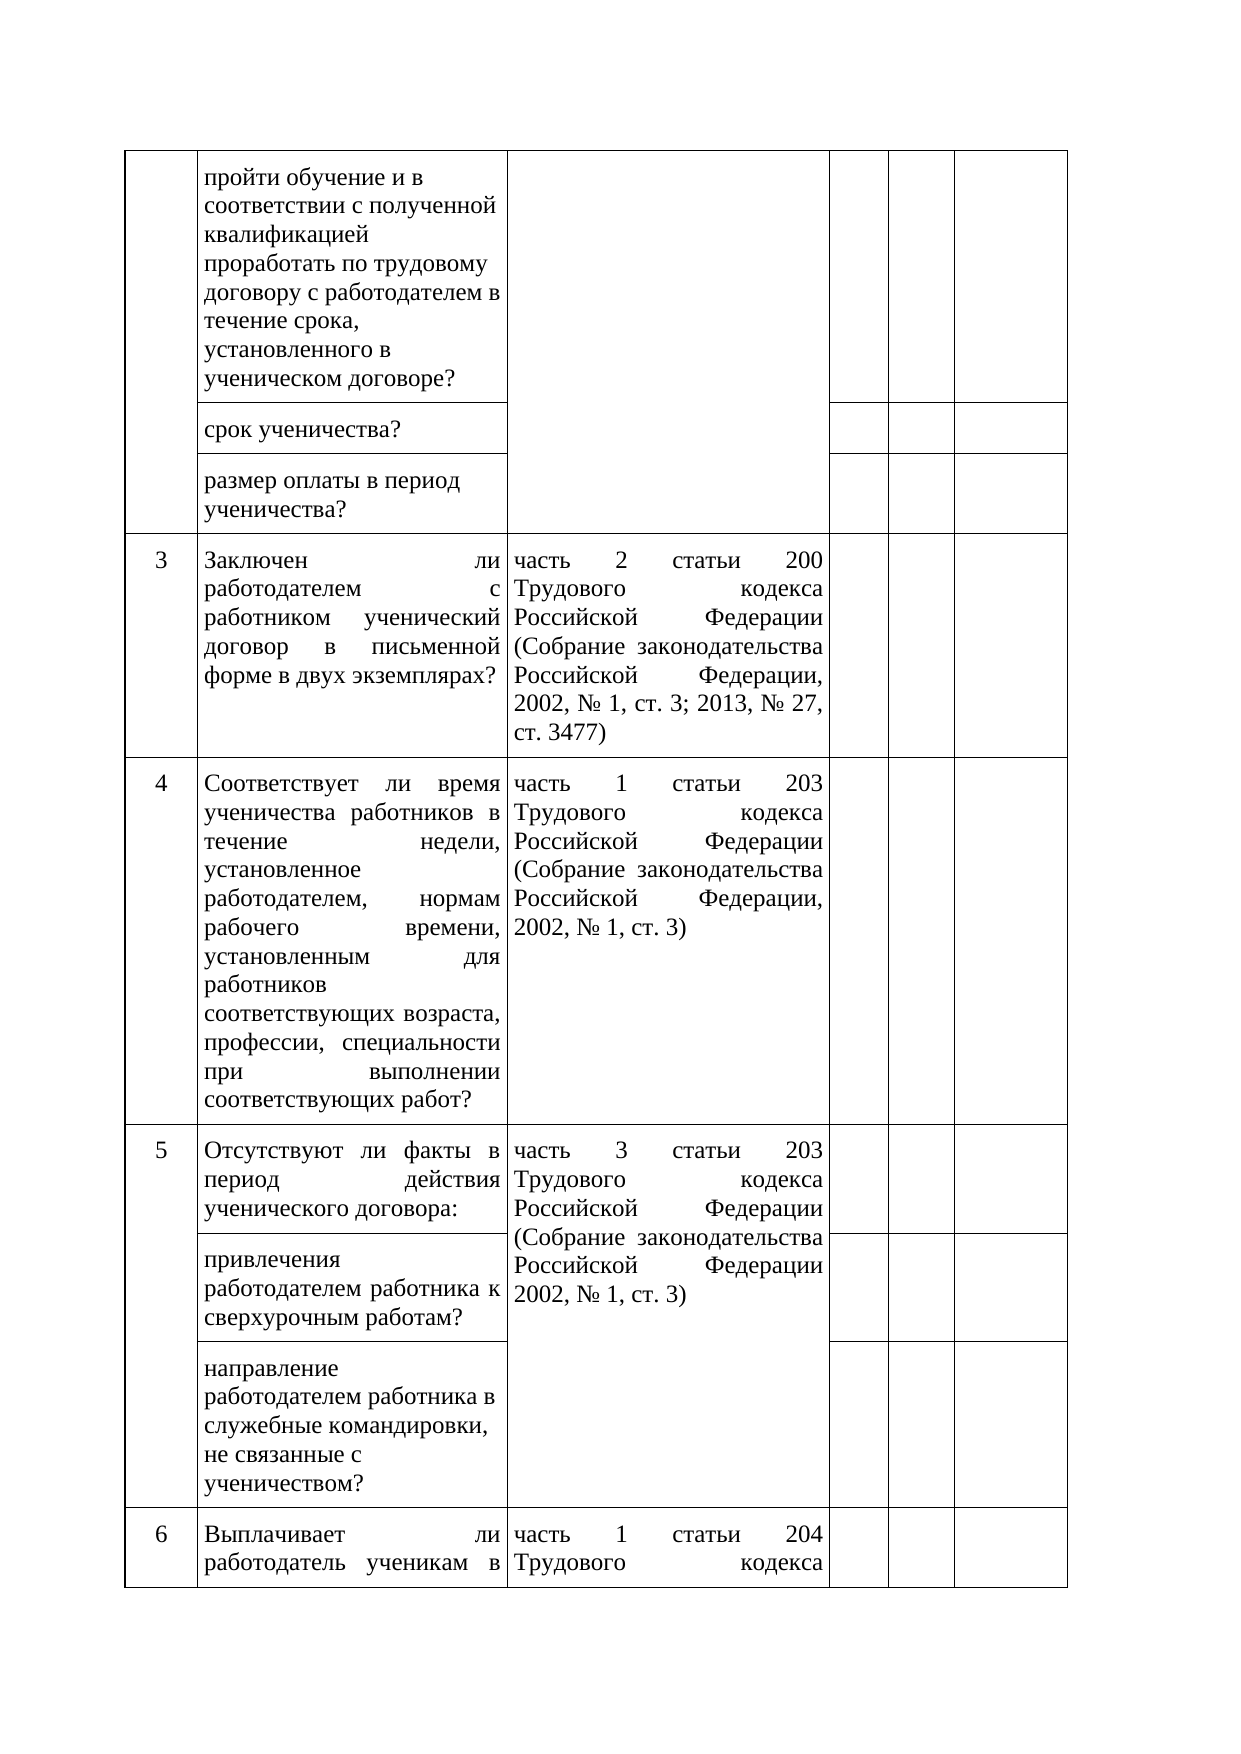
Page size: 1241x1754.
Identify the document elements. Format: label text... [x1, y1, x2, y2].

table_cell часть 2 статьи 200 Трудового кодекса Российской Федерации (Собрание законодательства Российской Федерации, 2002, № 1, ст. 3; 2013, № 27, ст. 3477) [508, 534, 829, 757]
table_cell часть 3 статьи 203 Трудового кодекса Российской Федерации (Собрание законодательства Российской Федерации 2002, № 1, ст. 3) [508, 1125, 829, 1507]
table_cell срок ученичества? [198, 403, 507, 453]
table_cell Соответствует ли время ученичества работников в течение недели, установленное работодателем, нормам рабочего времени, установленным для работников соответствующих возраста, профессии, специальности при выполнении соответствующих работ? [198, 758, 507, 1124]
table_cell [889, 1234, 954, 1341]
table_cell Заключен ли работодателем с работником ученический договор в письменной форме в двух экземплярах? [198, 534, 507, 757]
table_cell [889, 1342, 954, 1507]
table_cell [955, 758, 1067, 1124]
table_cell [830, 1508, 888, 1587]
table_cell [955, 1234, 1067, 1341]
table_cell [955, 454, 1067, 533]
table_cell [830, 1342, 888, 1507]
table_cell 3 [126, 534, 197, 757]
table_cell [830, 151, 888, 402]
table_cell [955, 151, 1067, 402]
table_cell [889, 454, 954, 533]
table_cell 6 [126, 1508, 197, 1587]
table_cell часть 1 статьи 203 Трудового кодекса Российской Федерации (Собрание законодательства Российской Федерации, 2002, № 1, ст. 3) [508, 758, 829, 1124]
table_cell [955, 1508, 1067, 1587]
table_cell [889, 534, 954, 757]
table_cell [889, 758, 954, 1124]
table_cell [955, 403, 1067, 453]
table_cell [830, 454, 888, 533]
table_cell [198, 151, 507, 402]
table_cell привлечения работодателем работника к сверхурочным работам? [198, 1234, 507, 1341]
table_cell [955, 1342, 1067, 1507]
table_cell [830, 1234, 888, 1341]
table_cell Отсутствуют ли факты в период действия ученического договора: [198, 1125, 507, 1232]
table_cell [889, 1125, 954, 1232]
table_cell [889, 151, 954, 402]
table_cell [889, 1508, 954, 1587]
table_cell [830, 758, 888, 1124]
table_cell [830, 1125, 888, 1232]
table_cell [889, 403, 954, 453]
table_cell [955, 1125, 1067, 1232]
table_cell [198, 1508, 507, 1587]
table_cell [830, 403, 888, 453]
table_cell размер оплаты в период ученичества? [198, 454, 507, 533]
table_cell [955, 534, 1067, 757]
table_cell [508, 1508, 829, 1587]
table_cell 4 [126, 758, 197, 1124]
table_cell 5 [126, 1125, 197, 1507]
table_cell [830, 534, 888, 757]
table_cell направление работодателем работника в служебные командировки, не связанные с ученичеством? [198, 1342, 507, 1507]
